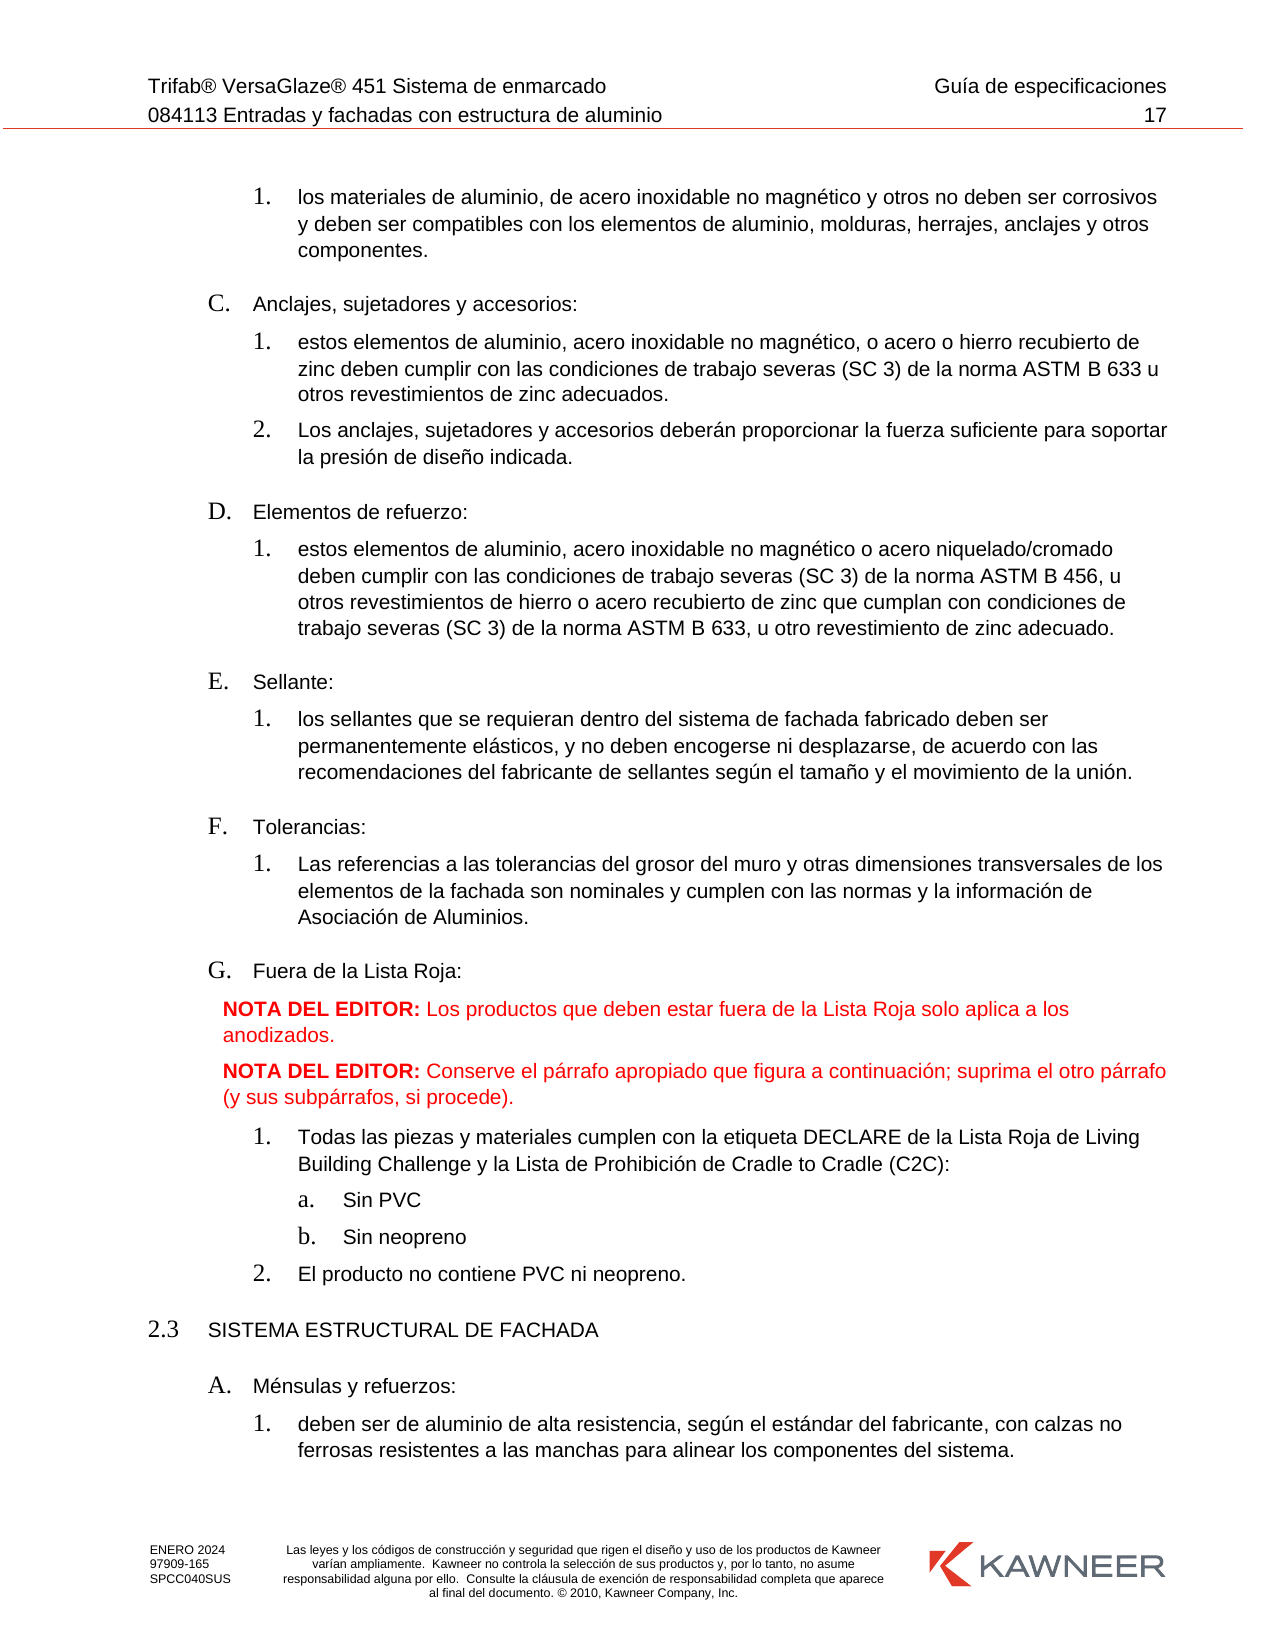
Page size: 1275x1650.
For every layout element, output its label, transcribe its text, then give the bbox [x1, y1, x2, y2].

subtitle Todas las piezas y materiales cumplen con la etiqueta DECLARE de la Lista Roja de Living Building Challenge y la Lista de Prohibición de Cradle to Cradle (C2C): [253, 1121, 1169, 1176]
subtitle Sin neopreno [298, 1221, 1169, 1250]
subtitle los materiales de aluminio, de acero inoxidable no magnético y otros no deben ser corrosivos y deben ser compatibles con los elementos de aluminio, molduras, herrajes, anclajes y otros componentes. [253, 181, 1169, 262]
list NOTA DEL EDITOR: Conserve el párrafo apropiado que figura a continuación; suprima el otro párrafo (y sus subpárrafos, si procede). [173, 1059, 1169, 1109]
subtitle Elementos de refuerzo: [208, 496, 1169, 524]
subtitle Sin PVC [298, 1184, 1169, 1212]
subtitle los sellantes que se requieran dentro del sistema de fachada fabricado deben ser permanentemente elásticos, y no deben encogerse ni desplazarse, de acuerdo con las recomendaciones del fabricante de sellantes según el tamaño y el movimiento de la unión. [253, 703, 1169, 784]
list NOTA DEL EDITOR: Los productos que deben estar fuera de la Lista Roja solo aplica a los anodizados. [173, 997, 1169, 1047]
subtitle Ménsulas y refuerzos: [208, 1370, 1169, 1399]
subtitle Las referencias a las tolerancias del grosor del muro y otras dimensiones transversales de los elementos de la fachada son nominales y cumplen con las normas y la información de Asociación de Aluminios. [253, 848, 1169, 928]
subtitle Los anclajes, sujetadores y accesorios deberán proporcionar la fuerza suficiente para soportar la presión de diseño indicada. [253, 414, 1169, 469]
picture [929, 1542, 1166, 1592]
subtitle Fuera de la Lista Roja: [208, 955, 1169, 984]
subtitle estos elementos de aluminio, acero inoxidable no magnético, o acero o hierro recubierto de zinc deben cumplir con las condiciones de trabajo severas (SC 3) de la norma ASTM B 633 u otros revestimientos de zinc adecuados. [253, 326, 1169, 406]
subtitle Sellante: [208, 666, 1169, 695]
subtitle El producto no contiene PVC ni neopreno. [253, 1258, 1169, 1287]
subtitle Sistema estructural de fachada [148, 1314, 1169, 1343]
subtitle Tolerancias: [208, 811, 1169, 839]
subtitle Anclajes, sujetadores y accesorios: [208, 288, 1169, 317]
subtitle deben ser de aluminio de alta resistencia, según el estándar del fabricante, con calzas no ferrosas resistentes a las manchas para alinear los componentes del sistema. [253, 1408, 1169, 1462]
subtitle estos elementos de aluminio, acero inoxidable no magnético o acero niquelado/cromado deben cumplir con las condiciones de trabajo severas (SC 3) de la norma ASTM B 456, u otros revestimientos de hierro o acero recubierto de zinc que cumplan con condiciones de trabajo severas (SC 3) de la norma ASTM B 633, u otro revestimiento de zinc adecuado. [253, 533, 1169, 639]
